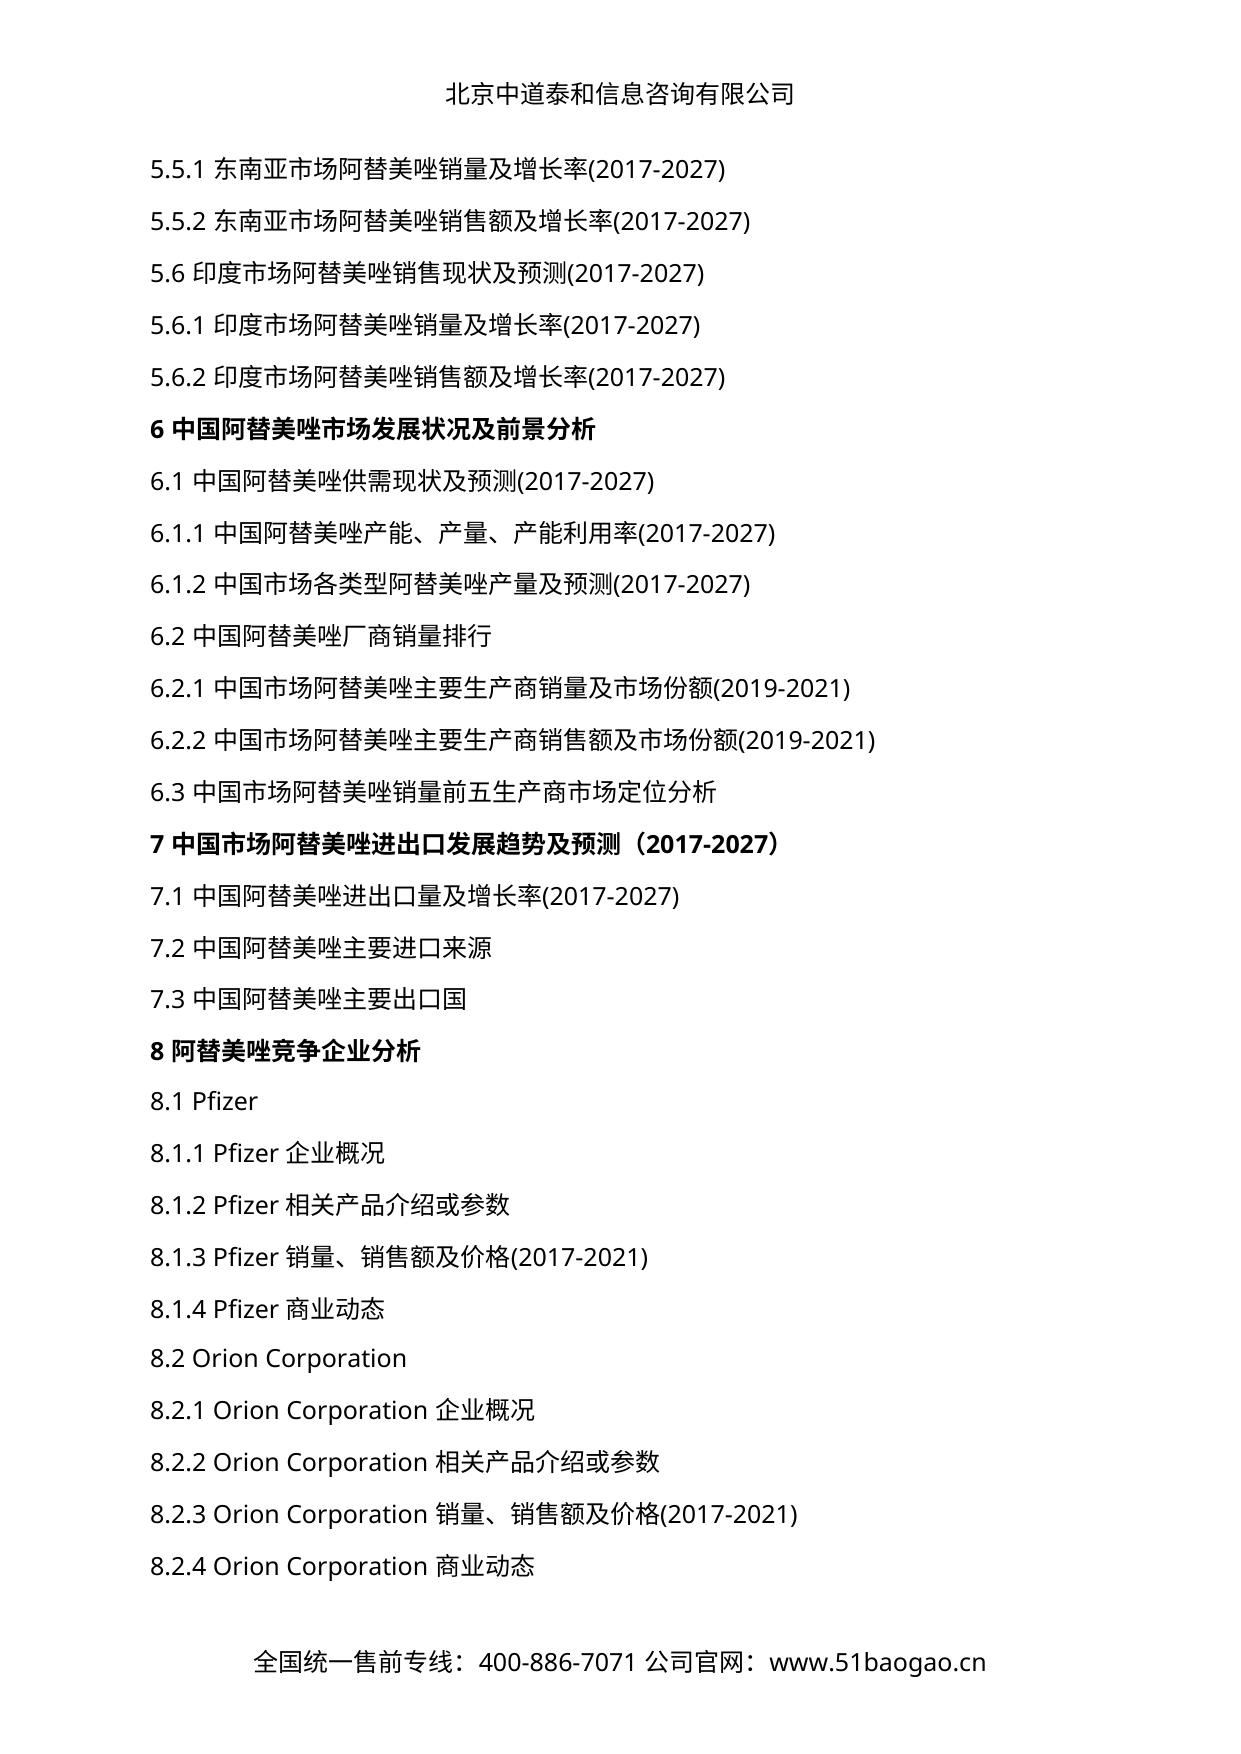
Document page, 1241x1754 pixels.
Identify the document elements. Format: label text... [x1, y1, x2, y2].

text 6.2.1 中国市场阿替美唑主要生产商销量及市场份额(2019-2021) [150, 669, 1090, 705]
text 6.3 中国市场阿替美唑销量前五生产商市场定位分析 [150, 772, 1090, 809]
text 6.2 中国阿替美唑厂商销量排行 [150, 617, 1090, 653]
text 8.2.2 Orion Corporation 相关产品介绍或参数 [150, 1442, 1090, 1479]
text 8.1.3 Pfizer 销量、销售额及价格(2017-2021) [150, 1237, 1090, 1273]
text 8.2 Orion Corporation [150, 1341, 1090, 1375]
text 8.2.4 Orion Corporation 商业动态 [150, 1546, 1090, 1582]
text 7.1 中国阿替美唑进出口量及增长率(2017-2027) [150, 876, 1090, 912]
text 8.2.3 Orion Corporation 销量、销售额及价格(2017-2021) [150, 1494, 1090, 1531]
text 8.1.2 Pfizer 相关产品介绍或参数 [150, 1185, 1090, 1222]
text 8.2.1 Orion Corporation 企业概况 [150, 1391, 1090, 1427]
text 6.1.1 中国阿替美唑产能、产量、产能利用率(2017-2027) [150, 513, 1090, 549]
text 8 阿替美唑竞争企业分析 [150, 1032, 1090, 1068]
text 5.6.1 印度市场阿替美唑销量及增长率(2017-2027) [150, 306, 1090, 342]
text 5.6 印度市场阿替美唑销售现状及预测(2017-2027) [150, 254, 1090, 290]
text 7 中国市场阿替美唑进出口发展趋势及预测（2017-2027） [150, 824, 1090, 861]
text 8.1 Pfizer [150, 1084, 1090, 1118]
text 6.1 中国阿替美唑供需现状及预测(2017-2027) [150, 461, 1090, 497]
text 8.1.1 Pfizer 企业概况 [150, 1133, 1090, 1170]
text 5.5.2 东南亚市场阿替美唑销售额及增长率(2017-2027) [150, 202, 1090, 238]
text 8.1.4 Pfizer 商业动态 [150, 1289, 1090, 1325]
text 5.6.2 印度市场阿替美唑销售额及增长率(2017-2027) [150, 357, 1090, 394]
text 6.1.2 中国市场各类型阿替美唑产量及预测(2017-2027) [150, 565, 1090, 601]
text 7.2 中国阿替美唑主要进口来源 [150, 928, 1090, 964]
text 5.5.1 东南亚市场阿替美唑销量及增长率(2017-2027) [150, 150, 1090, 186]
text 7.3 中国阿替美唑主要出口国 [150, 980, 1090, 1016]
text 6.2.2 中国市场阿替美唑主要生产商销售额及市场份额(2019-2021) [150, 721, 1090, 757]
text 6 中国阿替美唑市场发展状况及前景分析 [150, 409, 1090, 446]
